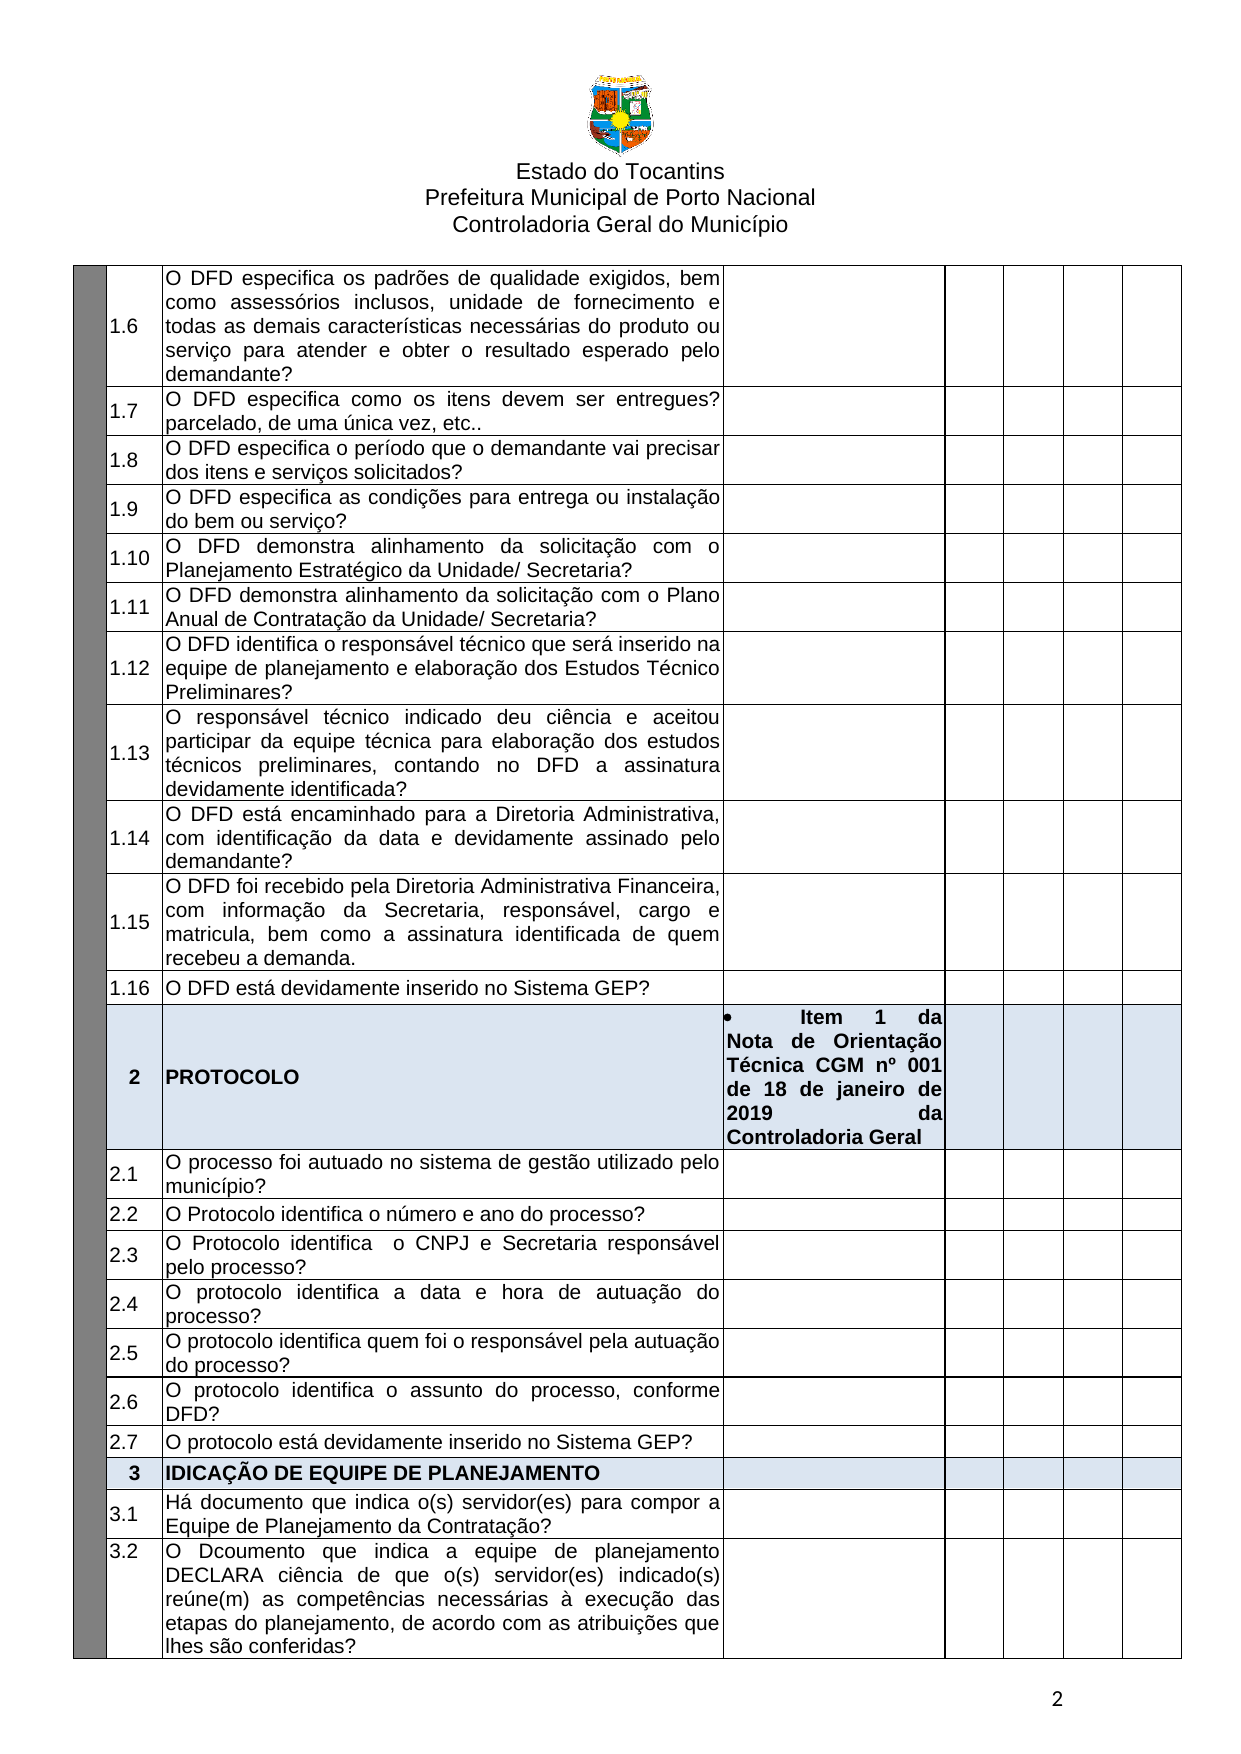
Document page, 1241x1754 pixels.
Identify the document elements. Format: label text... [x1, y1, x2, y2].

table_cell [1123, 534, 1181, 582]
table_cell [946, 705, 1003, 800]
table_cell [946, 971, 1003, 1004]
table_cell 1.13 [107, 705, 162, 800]
table_cell O protocolo identifica quem foi o responsável pela autuação do processo? [163, 1329, 723, 1376]
table_cell [946, 1329, 1003, 1376]
table_cell [1064, 1199, 1122, 1229]
table_cell 1.16 [107, 971, 162, 1004]
table_cell [724, 387, 944, 435]
table_cell 1.7 [107, 387, 162, 435]
table_cell [1123, 1005, 1181, 1149]
table_cell [724, 266, 944, 386]
table_cell [1004, 1280, 1063, 1327]
table_cell O DFD foi recebido pela Diretoria Administrativa Financeira, com informação da Secretaria, responsável, cargo e matricula, bem como a assinatura identificada de quem recebeu a demanda. [163, 874, 723, 970]
table_cell [1123, 1378, 1181, 1425]
table_cell [946, 1490, 1003, 1537]
table_cell [1004, 1426, 1063, 1457]
table_cell [1123, 874, 1181, 970]
table_cell [1123, 801, 1181, 873]
table_cell [1004, 874, 1063, 970]
table_cell O protocolo identifica o assunto do processo, conforme DFD? [163, 1378, 723, 1425]
table_cell [1064, 1005, 1122, 1149]
table_cell 2.7 [107, 1426, 162, 1457]
table_cell [1004, 801, 1063, 873]
table_cell [946, 1426, 1003, 1457]
table_cell [1064, 485, 1122, 533]
table_cell IDICAÇÃO DE EQUIPE DE PLANEJAMENTO [163, 1458, 723, 1488]
table_cell 1.6 [107, 266, 162, 386]
table_cell [1123, 1231, 1181, 1278]
table_cell 2.5 [107, 1329, 162, 1376]
table_cell O DFD demonstra alinhamento da solicitação com o Plano Anual de Contratação da Unidade/ Secretaria? [163, 583, 723, 631]
table_cell [724, 874, 944, 970]
table_cell [724, 632, 944, 703]
table_cell 1.11 [107, 583, 162, 631]
table_cell [1064, 801, 1122, 873]
table_cell O DFD especifica as condições para entrega ou instalação do bem ou serviço? [163, 485, 723, 533]
table_cell [1004, 971, 1063, 1004]
table_cell O DFD especifica os padrões de qualidade exigidos, bem como assessórios inclusos, unidade de fornecimento e todas as demais características necessárias do produto ou serviço para atender e obter o resultado esperado pelo demandante? [163, 266, 723, 386]
table_cell [1064, 874, 1122, 970]
table_cell [1123, 1329, 1181, 1376]
table_cell [1064, 583, 1122, 631]
table_cell O responsável técnico indicado deu ciência e aceitou participar da equipe técnica para elaboração dos estudos técnicos preliminares, contando no DFD a assinatura devidamente identificada? [163, 705, 723, 800]
table_cell [1123, 266, 1181, 386]
table_cell O DFD demonstra alinhamento da solicitação com o Planejamento Estratégico da Unidade/ Secretaria? [163, 534, 723, 582]
table_cell [724, 801, 944, 873]
table_cell O Protocolo identifica o número e ano do processo? [163, 1199, 723, 1229]
table_cell [724, 1231, 944, 1278]
table_cell [1123, 1150, 1181, 1198]
table_cell 1.14 [107, 801, 162, 873]
table_cell [1004, 1005, 1063, 1149]
table_cell [1004, 1150, 1063, 1198]
table_cell [724, 705, 944, 800]
table_cell [724, 1458, 944, 1488]
table_cell [1123, 1458, 1181, 1488]
picture [587, 73, 654, 157]
table_cell [1004, 1490, 1063, 1537]
table_cell [724, 1329, 944, 1376]
table_cell [724, 1539, 944, 1658]
table_cell [724, 1490, 944, 1537]
table_cell [946, 1005, 1003, 1149]
table_cell [946, 1539, 1003, 1658]
table_cell [1123, 705, 1181, 800]
table_cell [724, 1378, 944, 1425]
table_cell [946, 1199, 1003, 1229]
table_cell [1123, 436, 1181, 484]
table_cell [1123, 1280, 1181, 1327]
table_cell [946, 1378, 1003, 1425]
table_cell [1123, 387, 1181, 435]
table_cell [1123, 971, 1181, 1004]
table_cell O DFD está devidamente inserido no Sistema GEP? [163, 971, 723, 1004]
table_cell 3.2 [107, 1539, 162, 1658]
table_cell O Dcoumento que indica a equipe de planejamento DECLARA ciência de que o(s) servidor(es) indicado(s) reúne(m) as competências necessárias à execução das etapas do planejamento, de acordo com as atribuições que lhes são conferidas? [163, 1539, 723, 1658]
table_cell [1004, 1231, 1063, 1278]
table_cell [724, 1150, 944, 1198]
table_cell 2.6 [107, 1378, 162, 1425]
table_cell [1004, 1199, 1063, 1229]
table_cell [1004, 266, 1063, 386]
table_cell O protocolo está devidamente inserido no Sistema GEP? [163, 1426, 723, 1457]
table_cell [1004, 534, 1063, 582]
table_cell [946, 1280, 1003, 1327]
table_cell [1123, 485, 1181, 533]
table_cell [1123, 1199, 1181, 1229]
table_cell [724, 1199, 944, 1229]
table_cell O DFD especifica como os itens devem ser entregues? parcelado, de uma única vez, etc.. [163, 387, 723, 435]
table_cell O Protocolo identifica o CNPJ e Secretaria responsável pelo processo? [163, 1231, 723, 1278]
table_cell [1123, 632, 1181, 703]
table_cell [1064, 1231, 1122, 1278]
table_cell [946, 874, 1003, 970]
table_cell [1064, 387, 1122, 435]
table_cell O DFD está encaminhado para a Diretoria Administrativa, com identificação da data e devidamente assinado pelo demandante? [163, 801, 723, 873]
table_cell 3 [107, 1458, 162, 1488]
table_cell [1064, 1150, 1122, 1198]
table_cell [946, 583, 1003, 631]
table_cell O DFD identifica o responsável técnico que será inserido na equipe de planejamento e elaboração dos Estudos Técnico Preliminares? [163, 632, 723, 703]
table_cell [1004, 1329, 1063, 1376]
table_cell Há documento que indica o(s) servidor(es) para compor a Equipe de Planejamento da Contratação? [163, 1490, 723, 1537]
table_cell [1064, 1329, 1122, 1376]
table_cell PROTOCOLO [163, 1005, 723, 1149]
table_cell [1123, 1539, 1181, 1658]
table_cell 2.1 [107, 1150, 162, 1198]
table_cell [1004, 583, 1063, 631]
table_cell [1064, 1490, 1122, 1537]
table_cell 3.1 [107, 1490, 162, 1537]
table_cell [946, 485, 1003, 533]
table_cell 1.15 [107, 874, 162, 970]
table_cell [1123, 1490, 1181, 1537]
table_cell [1004, 1458, 1063, 1488]
table_cell [724, 583, 944, 631]
table_cell 1.12 [107, 632, 162, 703]
table_cell Item 1 da Nota de Orientação Técnica CGM nº 001 de 18 de janeiro de 2019 da Controladoria Geral [724, 1005, 944, 1149]
table_cell 1.8 [107, 436, 162, 484]
table_cell [946, 1458, 1003, 1488]
table_cell [724, 534, 944, 582]
table_cell [1004, 1539, 1063, 1658]
table_cell [724, 436, 944, 484]
table_cell 1.10 [107, 534, 162, 582]
table_cell 2.4 [107, 1280, 162, 1327]
table_cell [1004, 1378, 1063, 1425]
table_cell 2 [107, 1005, 162, 1149]
table_cell [946, 801, 1003, 873]
table_cell [1064, 534, 1122, 582]
table_cell [946, 1150, 1003, 1198]
table_cell [724, 1426, 944, 1457]
table_cell [1064, 1378, 1122, 1425]
table_cell 1.9 [107, 485, 162, 533]
table_cell [1004, 436, 1063, 484]
table_cell [946, 632, 1003, 703]
table_cell [724, 1280, 944, 1327]
table_cell [1004, 705, 1063, 800]
table_cell [1004, 387, 1063, 435]
table_cell [724, 485, 944, 533]
table_cell O protocolo identifica a data e hora de autuação do processo? [163, 1280, 723, 1327]
table_cell 2.2 [107, 1199, 162, 1229]
table_cell [946, 387, 1003, 435]
table_cell [1004, 632, 1063, 703]
table_cell O DFD especifica o período que o demandante vai precisar dos itens e serviços solicitados? [163, 436, 723, 484]
table_cell [1064, 436, 1122, 484]
table_cell 2.3 [107, 1231, 162, 1278]
table_cell [1064, 632, 1122, 703]
table_cell [946, 1231, 1003, 1278]
table_cell [1064, 1539, 1122, 1658]
table_cell [1064, 1458, 1122, 1488]
table_cell [1064, 1280, 1122, 1327]
table_cell [946, 534, 1003, 582]
table_cell [1004, 485, 1063, 533]
table_cell [1123, 1426, 1181, 1457]
table_cell [946, 266, 1003, 386]
table_cell [724, 971, 944, 1004]
table_cell [1064, 971, 1122, 1004]
table_cell [1123, 583, 1181, 631]
table_cell [946, 436, 1003, 484]
table_cell [1064, 1426, 1122, 1457]
table_cell [1064, 705, 1122, 800]
table_cell [1064, 266, 1122, 386]
table_cell O processo foi autuado no sistema de gestão utilizado pelo município? [163, 1150, 723, 1198]
